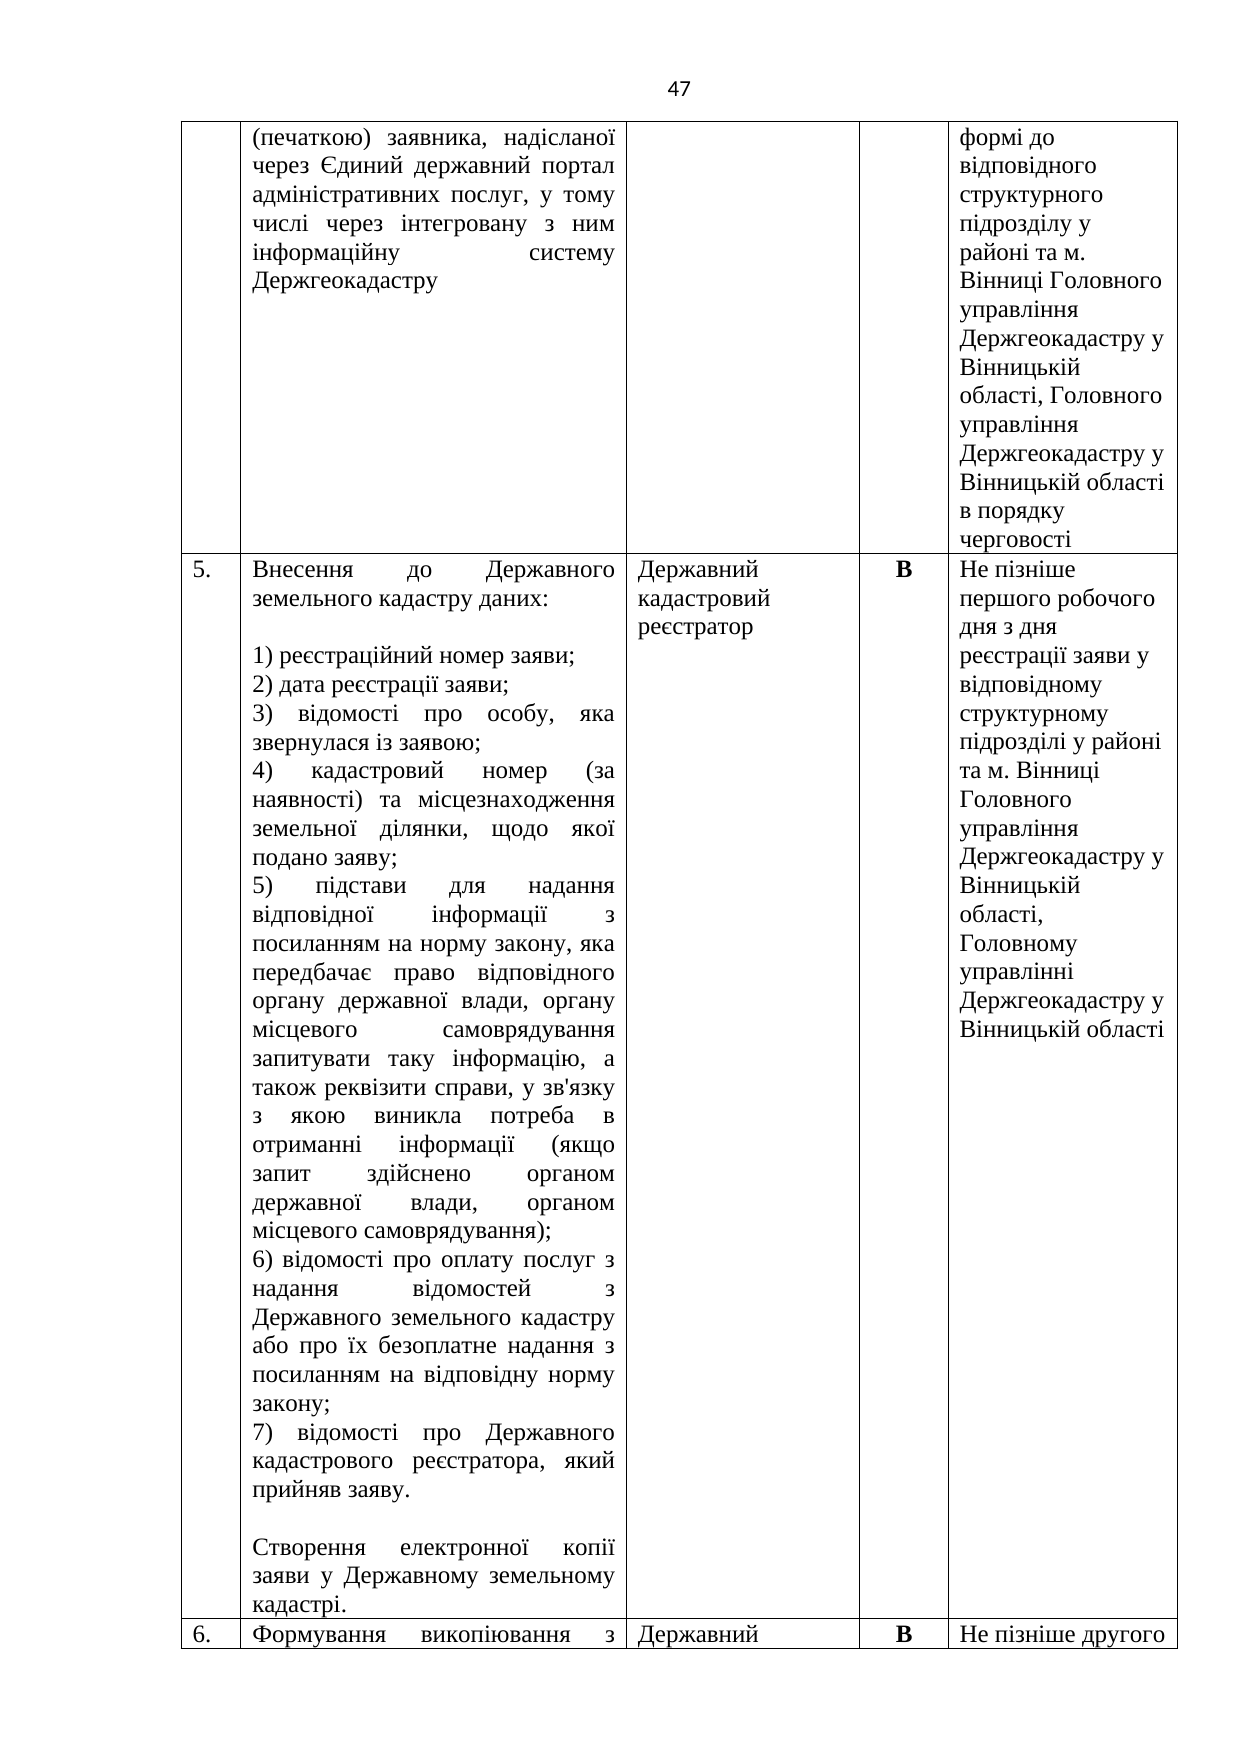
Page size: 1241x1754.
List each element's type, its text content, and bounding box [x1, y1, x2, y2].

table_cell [241, 122, 626, 553]
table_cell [627, 122, 859, 553]
table_cell В [860, 554, 948, 1618]
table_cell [949, 122, 1177, 553]
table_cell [627, 1619, 859, 1648]
table_cell 6. [182, 1619, 240, 1648]
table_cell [627, 554, 859, 1618]
table_cell Внесення до Державного земельного кадастру даних: 1) реєстраційний номер заяви; 2) дата реєстрації заяви; 3) відомості про особу, яка звернулася із заявою; 4) кадастровий номер (за наявності) та місцезнаходження земельної ділянки, щодо якої подано заяву; 5) підстави для надання відповідної інформації з посиланням на норму закону, яка передбачає право відповідного органу державної влади, органу місцевого самоврядування запитувати таку інформацію, а також реквізити справи, у зв'язку з якою виникла потреба в отриманні інформації (якщо запит здійснено органом державної влади, органом місцевого самоврядування); 6) відомості про оплату послуг з надання відомостей з Державного земельного кадастру або про їх безоплатне надання з посиланням на відповідну норму закону; 7) відомості про Державного кадастрового реєстратора, який прийняв заяву. Створення електронної копії заяви у Державному земельному кадастрі. [241, 554, 626, 1618]
table_cell Не пізніше першого робочого дня з дня реєстрації заяви у відповідному структурному підрозділі у районі та м. Вінниці Головного управління Держгеокадастру у Вінницькій області, Головному управлінні Держгеокадастру у Вінницькій області [949, 554, 1177, 1618]
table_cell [241, 1619, 626, 1648]
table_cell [949, 1619, 1177, 1648]
table_cell В [860, 122, 948, 553]
table_cell 5. [182, 554, 240, 1618]
table_cell 4. [182, 122, 240, 553]
table_cell В [860, 1619, 948, 1648]
